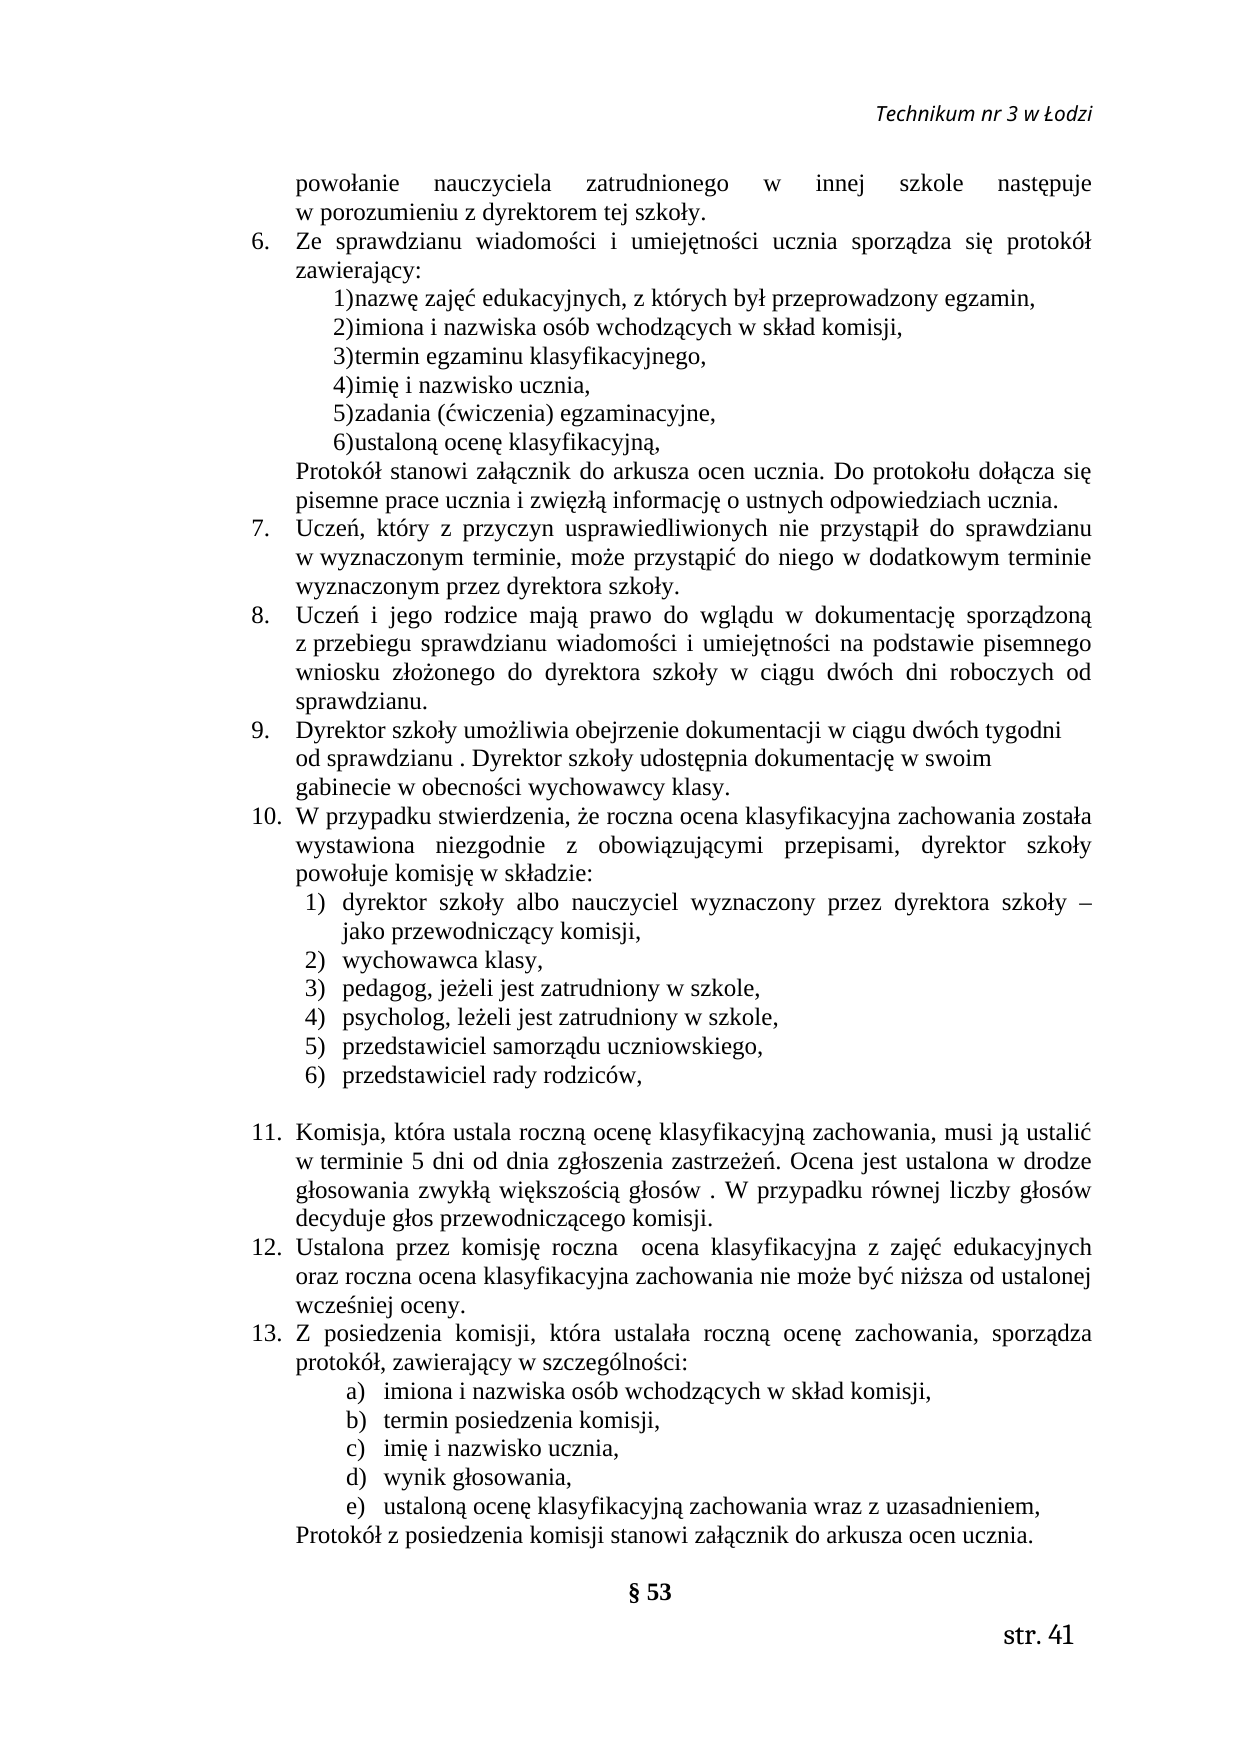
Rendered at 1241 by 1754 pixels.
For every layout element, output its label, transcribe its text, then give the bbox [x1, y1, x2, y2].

list zadania (ćwiczenia) egzaminacyjne, [333, 398, 1092, 427]
text § 53 [207, 1577, 1092, 1606]
list nazwę zajęć edukacyjnych, z których był przeprowadzony egzamin, [333, 283, 1092, 312]
list Z posiedzenia komisji, która ustalała roczną ocenę zachowania, sporządza protokół, zawierający w szczególności: [251, 1318, 1092, 1376]
list Ustalona przez komisję roczna ocena klasyfikacyjna z zajęć edukacyjnych oraz roczna ocena klasyfikacyjna zachowania nie może być niższa od ustalonej wcześniej oceny. [251, 1232, 1092, 1318]
list Uczeń i jego rodzice mają prawo do wglądu w dokumentację sporządzoną z przebiegu sprawdzianu wiadomości i umiejętności na podstawie pisemnego wniosku złożonego do dyrektora szkoły w ciągu dwóch dni roboczych od sprawdzianu. [251, 600, 1092, 715]
list termin egzaminu klasyfikacyjnego, [333, 341, 1092, 370]
list Ze sprawdzianu wiadomości i umiejętności ucznia sporządza się protokół zawierający: [251, 226, 1092, 283]
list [251, 168, 1092, 226]
list przedstawiciel samorządu uczniowskiego, [304, 1031, 1092, 1060]
list Dyrektor szkoły umożliwia obejrzenie dokumentacji w ciągu dwóch tygodni od sprawdzianu . Dyrektor szkoły udostępnia dokumentację w swoim gabinecie w obecności wychowawcy klasy. [251, 715, 1092, 801]
list psycholog, leżeli jest zatrudniony w szkole, [304, 1002, 1092, 1031]
list Uczeń, który z przyczyn usprawiedliwionych nie przystąpił do sprawdzianu w wyznaczonym terminie, może przystąpić do niego w dodatkowym terminie wyznaczonym przez dyrektora szkoły. [251, 513, 1092, 600]
list imię i nazwisko ucznia, [333, 370, 1092, 398]
list ustaloną ocenę klasyfikacyjną, [333, 427, 1092, 456]
list imiona i nazwiska osób wchodzących w skład komisji, [333, 312, 1092, 341]
text Protokół stanowi załącznik do arkusza ocen ucznia. Do protokołu dołącza się pisemne prace ucznia i zwięzłą informację o ustnych odpowiedziach ucznia. [295, 456, 1092, 513]
list ustaloną ocenę klasyfikacyjną zachowania wraz z uzasadnieniem, [346, 1491, 1092, 1520]
list W przypadku stwierdzenia, że roczna ocena klasyfikacyjna zachowania została wystawiona niezgodnie z obowiązującymi przepisami, dyrektor szkoły powołuje komisję w składzie: [251, 801, 1092, 887]
list Komisja, która ustala roczną ocenę klasyfikacyjną zachowania, musi ją ustalić w terminie 5 dni od dnia zgłoszenia zastrzeżeń. Ocena jest ustalona w drodze głosowania zwykłą większością głosów . W przypadku równej liczby głosów decyduje głos przewodniczącego komisji. [251, 1117, 1092, 1232]
list dyrektor szkoły albo nauczyciel wyznaczony przez dyrektora szkoły – jako przewodniczący komisji, [304, 887, 1092, 945]
list imiona i nazwiska osób wchodzących w skład komisji, [346, 1376, 1092, 1405]
list wychowawca klasy, [304, 945, 1092, 973]
list pedagog, jeżeli jest zatrudniony w szkole, [304, 973, 1092, 1002]
list termin posiedzenia komisji, [346, 1405, 1092, 1433]
list imię i nazwisko ucznia, [346, 1433, 1092, 1462]
list przedstawiciel rady rodziców, [304, 1060, 1092, 1088]
list wynik głosowania, [346, 1462, 1092, 1491]
text Protokół z posiedzenia komisji stanowi załącznik do arkusza ocen ucznia. [192, 1520, 1092, 1548]
